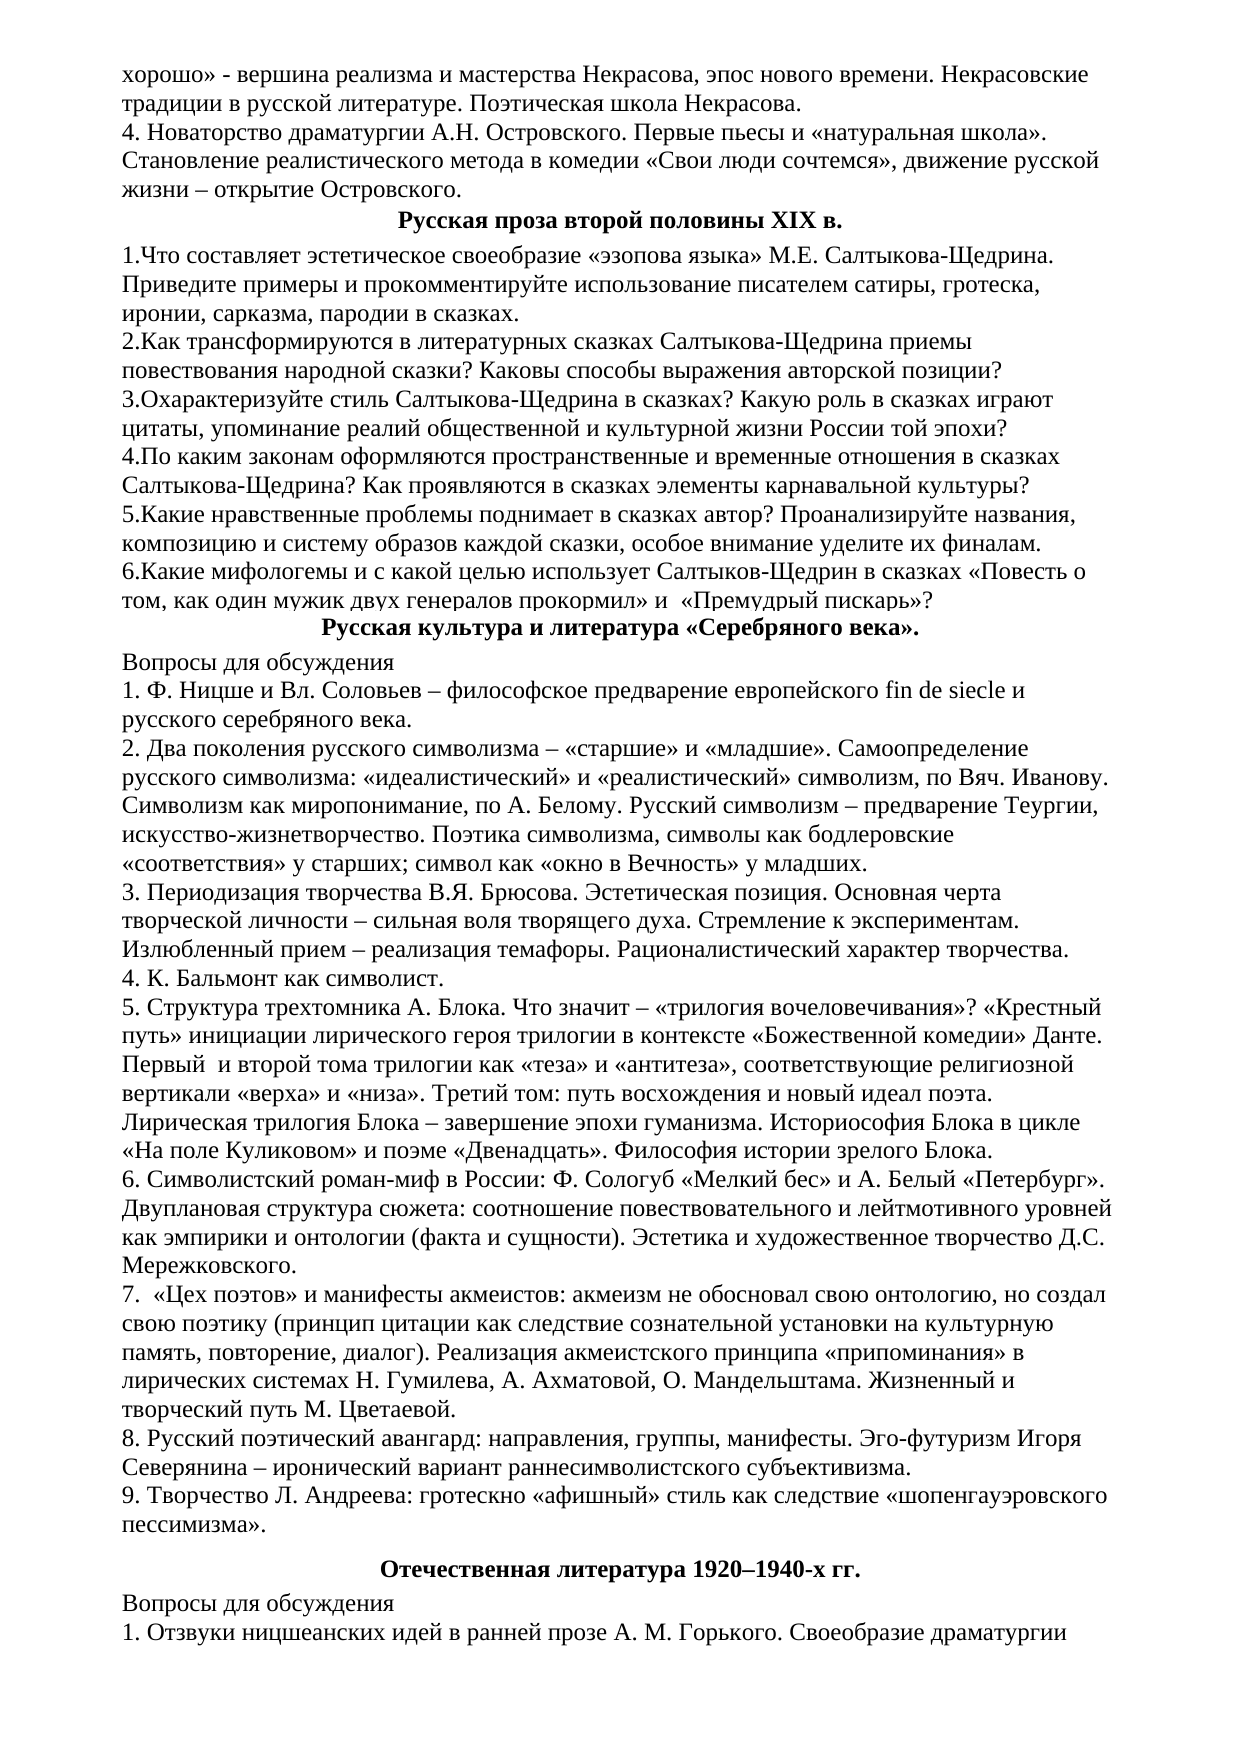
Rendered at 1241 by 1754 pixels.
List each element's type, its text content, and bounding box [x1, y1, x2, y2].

table_cell Русская проза второй половины XIX в. [118, 205, 1122, 238]
table_cell Отечественная литература 1920–1940-х гг. [118, 1554, 1122, 1586]
table_cell Вопросы для обсуждения 1. Отзвуки ницшеанских идей в ранней прозе А. М. Горького. Своеобразие драматургии [118, 1589, 1122, 1662]
table_cell Русская культура и литература «Серебряного века». [118, 612, 1122, 644]
table_cell 1.Что составляет эстетическое своеобразие «эзопова языка» М.Е. Салтыкова-Щедрина. Приведите примеры и прокомментируйте использование писателем сатиры, гротеска, иронии, сарказма, пародии в сказках. 2.Как трансформируются в литературных сказках Салтыкова-Щедрина приемы повествования народной сказки? Каковы способы выражения авторской позиции? 3.Охарактеризуйте стиль Салтыкова-Щедрина в сказках? Какую роль в сказках играют цитаты, упоминание реалий общественной и культурной жизни России той эпохи? 4.По каким законам оформляются пространственные и временные отношения в сказках Салтыкова-Щедрина? Как проявляются в сказках элементы карнавальной культуры? 5.Какие нравственные проблемы поднимает в сказках автор? Проанализируйте названия, композицию и систему образов каждой сказки, особое внимание уделите их финалам. 6.Какие мифологемы и с какой целью использует Салтыков-Щедрин в сказках «Повесть о том, как один мужик двух генералов прокормил» и «Премудрый пискарь»? [118, 240, 1122, 611]
table_header хорошо» - вершина реализма и мастерства Некрасова, эпос нового времени. Некрасовские традиции в русской литературе. Поэтическая школа Некрасова. 4. Новаторство драматургии А.Н. Островского. Первые пьесы и «натуральная школа». Становление реалистического метода в комедии «Свои люди сочтемся», движение русской жизни – открытие Островского. [118, 59, 1122, 204]
table_cell Вопросы для обсуждения 1. Ф. Ницше и Вл. Соловьев – философское предварение европейского fin de siecle и русского серебряного века. 2. Два поколения русского символизма – «старшие» и «младшие». Самоопределение русского символизма: «идеалистический» и «реалистический» символизм, по Вяч. Иванову. Символизм как миропонимание, по А. Белому. Русский символизм – предварение Теургии, искусство-жизнетворчество. Поэтика символизма, символы как бодлеровские «соответствия» у старших; символ как «окно в Вечность» у младших. 3. Периодизация творчества В.Я. Брюсова. Эстетическая позиция. Основная черта творческой личности – сильная воля творящего духа. Стремление к экспериментам. Излюбленный прием – реализация темафоры. Рационалистический характер творчества. 4. К. Бальмонт как символист. 5. Структура трехтомника А. Блока. Что значит – «трилогия вочеловечивания»? «Крестный путь» инициации лирического героя трилогии в контексте «Божественной комедии» Данте. Первый и второй тома трилогии как «теза» и «антитеза», соответствующие религиозной вертикали «верха» и «низа». Третий том: путь восхождения и новый идеал поэта. Лирическая трилогия Блока – завершение эпохи гуманизма. Историософия Блока в цикле «На поле Куликовом» и поэме «Двенадцать». Философия истории зрелого Блока. 6. Символистский роман-миф в России: Ф. Сологуб «Мелкий бес» и А. Белый «Петербург». Двуплановая структура сюжета: соотношение повествовательного и лейтмотивного уровней как эмпирики и онтологии (факта и сущности). Эстетика и художественное творчество Д.С. Мережковского. 7. «Цех поэтов» и манифесты акмеистов: акмеизм не обосновал свою онтологию, но создал свою поэтику (принцип цитации как следствие сознательной установки на культурную память, повторение, диалог). Реализация акмеистского принципа «припоминания» в лирических системах Н. Гумилева, А. Ахматовой, О. Мандельштама. Жизненный и творческий путь М. Цветаевой. 8. Русский поэтический авангард: направления, группы, манифесты. Эго-футуризм Игоря Северянина – иронический вариант раннесимволистского субъективизма. 9. Творчество Л. Андреева: гротескно «афишный» стиль как следствие «шопенгауэровского пессимизма». [118, 647, 1122, 1553]
